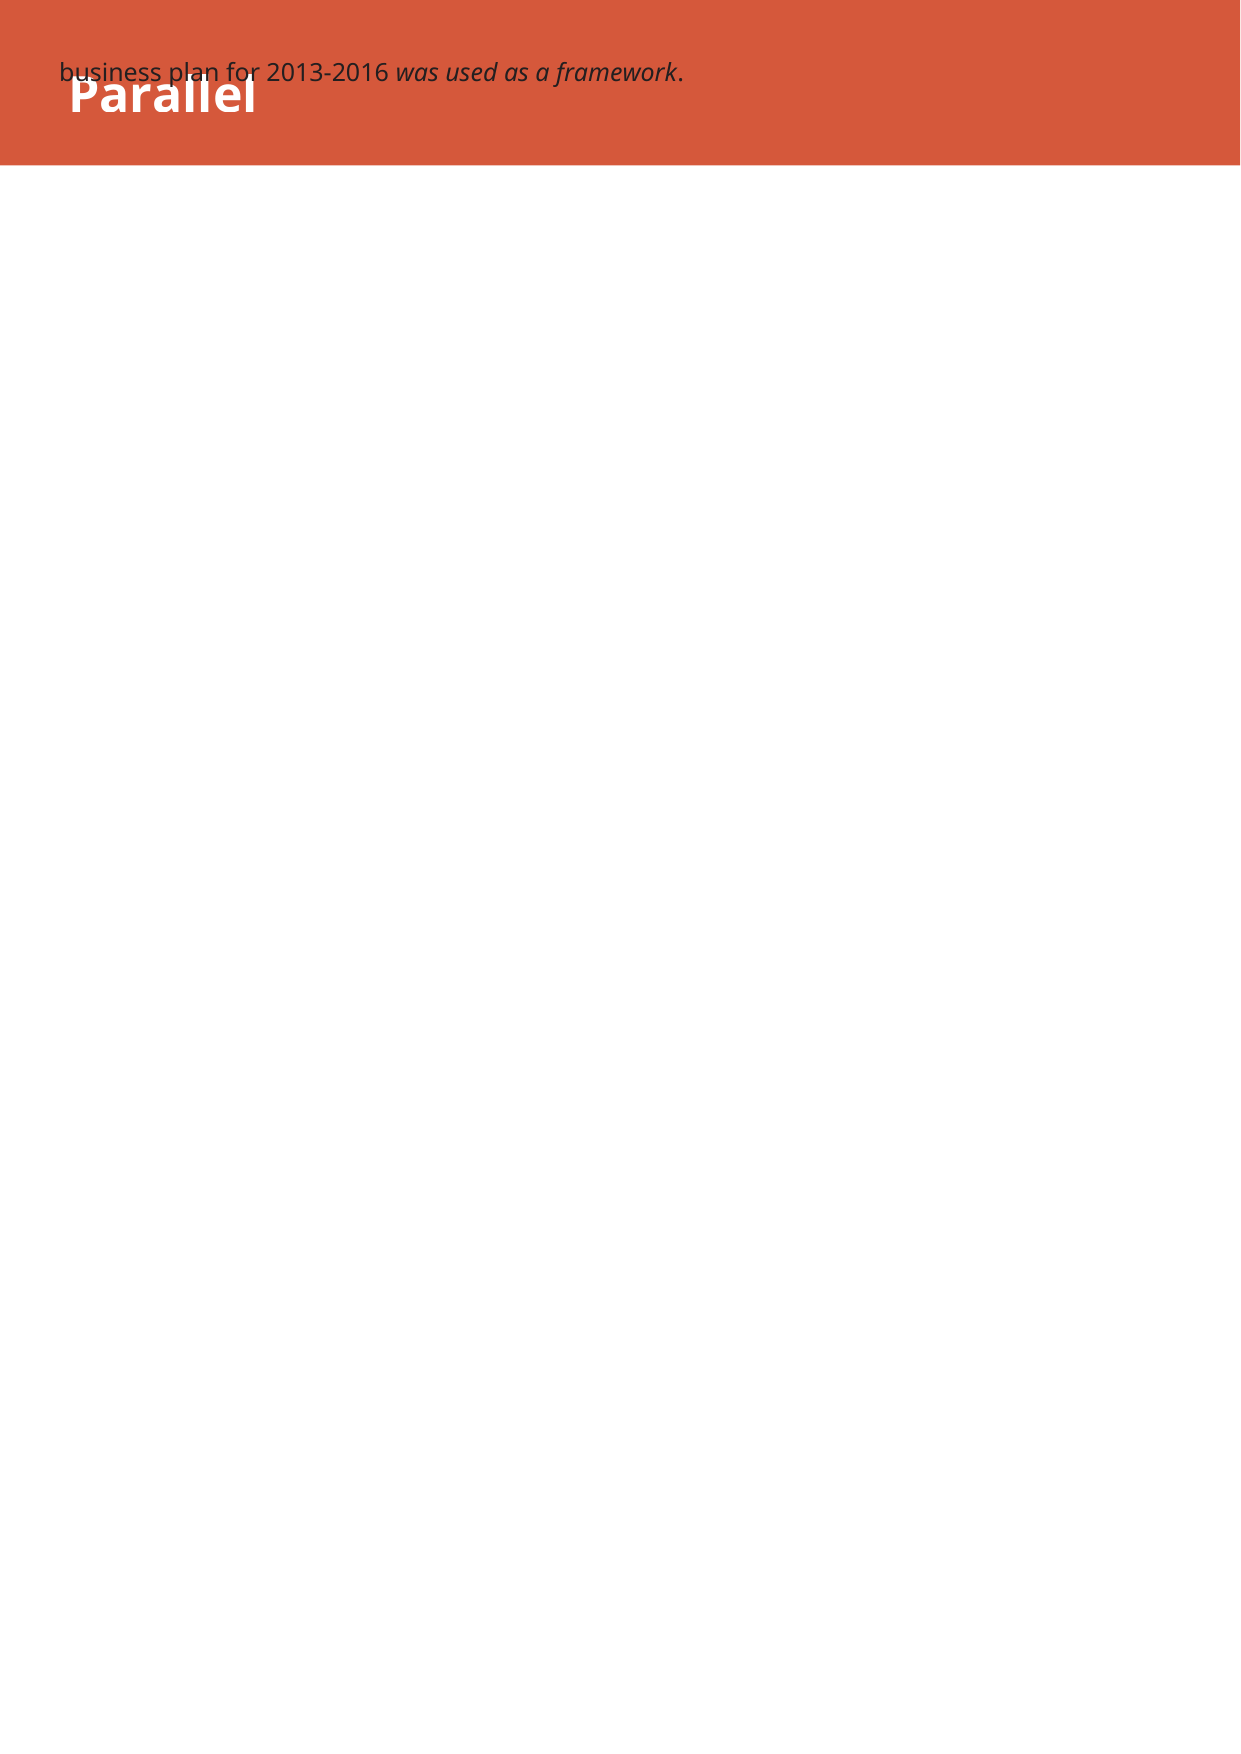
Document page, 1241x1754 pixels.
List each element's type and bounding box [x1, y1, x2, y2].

text [59, 56, 1180, 87]
